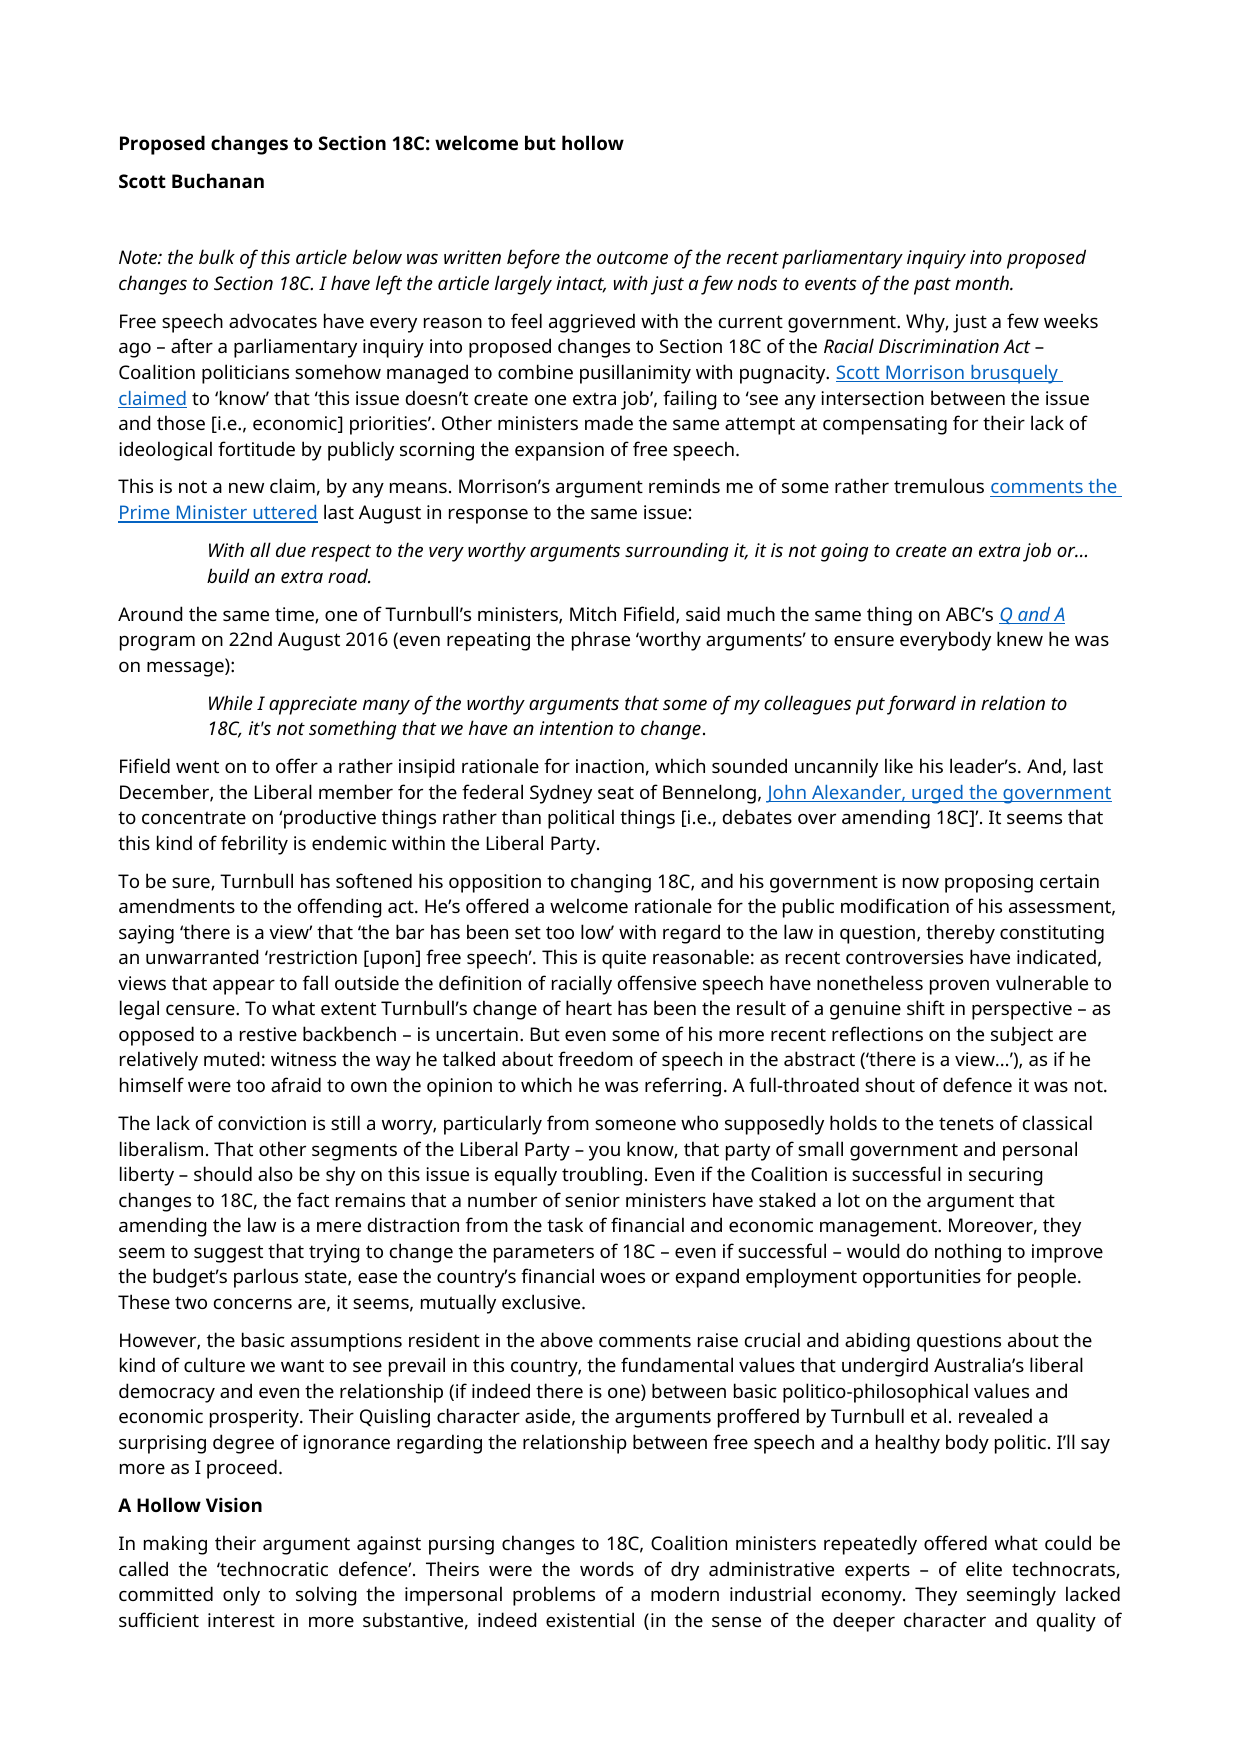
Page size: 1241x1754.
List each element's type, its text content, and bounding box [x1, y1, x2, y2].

text While I appreciate many of the worthy arguments that some of my colleagues put forward in relation to 18C, it's not something that we have an intention to change. [207, 690, 1092, 741]
text Proposed changes to Section 18C: welcome but hollow [118, 131, 1122, 156]
text The lack of conviction is still a worry, particularly from someone who supposedly holds to the tenets of classical liberalism. That other segments of the Liberal Party – you know, that party of small government and personal liberty – should also be shy on this issue is equally troubling. Even if the Coalition is successful in securing changes to 18C, the fact remains that a number of senior ministers have staked a lot on the argument that amending the law is a mere distraction from the task of financial and economic management. Moreover, they seem to suggest that trying to change the parameters of 18C – even if successful – would do nothing to improve the budget’s parlous state, ease the country’s financial woes or expand employment opportunities for people. These two concerns are, it seems, mutually exclusive. [118, 1110, 1122, 1314]
text Note: the bulk of this article below was written before the outcome of the recent parliamentary inquiry into proposed changes to Section 18C. I have left the article largely intact, with just a few nods to events of the past month. [118, 245, 1122, 296]
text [118, 1531, 1122, 1633]
text To be sure, Turnbull has softened his opposition to changing 18C, and his government is now proposing certain amendments to the offending act. He’s offered a welcome rationale for the public modification of his assessment, saying ‘there is a view’ that ‘the bar has been set too low’ with regard to the law in question, thereby constituting an unwarranted ‘restriction [upon] free speech’. This is quite reasonable: as recent controversies have indicated, views that appear to fall outside the definition of racially offensive speech have nonetheless proven vulnerable to legal censure. To what extent Turnbull’s change of heart has been the result of a genuine shift in perspective – as opposed to a restive backbench – is uncertain. But even some of his more recent reflections on the subject are relatively muted: witness the way he talked about freedom of speech in the abstract (‘there is a view…’), as if he himself were too afraid to own the opinion to which he was referring. A full-throated shout of defence it was not. [118, 868, 1122, 1098]
text Fifield went on to offer a rather insipid rationale for inaction, which sounded uncannily like his leader’s. And, last December, the Liberal member for the federal Sydney seat of Bennelong, John Alexander, urged the government to concentrate on ‘productive things rather than political things [i.e., debates over amending 18C]’. It seems that this kind of febrility is endemic within the Liberal Party. [118, 753, 1122, 856]
text Scott Buchanan [118, 169, 1122, 194]
text With all due respect to the very worthy arguments surrounding it, it is not going to create an extra job or…build an extra road. [207, 537, 1092, 588]
text Free speech advocates have every reason to feel aggrieved with the current government. Why, just a few weeks ago – after a parliamentary inquiry into proposed changes to Section 18C of the Racial Discrimination Act – Coalition politicians somehow managed to combine pusillanimity with pugnacity. Scott Morrison brusquely claimed to ‘know’ that ‘this issue doesn’t create one extra job’, failing to ‘see any intersection between the issue and those [i.e., economic] priorities’. Other ministers made the same attempt at compensating for their lack of ideological fortitude by publicly scorning the expansion of free speech. [118, 308, 1122, 461]
text However, the basic assumptions resident in the above comments raise crucial and abiding questions about the kind of culture we want to see prevail in this country, the fundamental values that undergird Australia’s liberal democracy and even the relationship (if indeed there is one) between basic politico-philosophical values and economic prosperity. Their Quisling character aside, the arguments proffered by Turnbull et al. revealed a surprising degree of ignorance regarding the relationship between free speech and a healthy body politic. I’ll say more as I proceed. [118, 1327, 1122, 1480]
text A Hollow Vision [118, 1493, 1122, 1518]
text This is not a new claim, by any means. Morrison’s argument reminds me of some rather tremulous comments the Prime Minister uttered last August in response to the same issue: [118, 474, 1122, 525]
text Around the same time, one of Turnbull’s ministers, Mitch Fifield, said much the same thing on ABC’s Q and A program on 22nd August 2016 (even repeating the phrase ‘worthy arguments’ to ensure everybody knew he was on message): [118, 601, 1122, 677]
